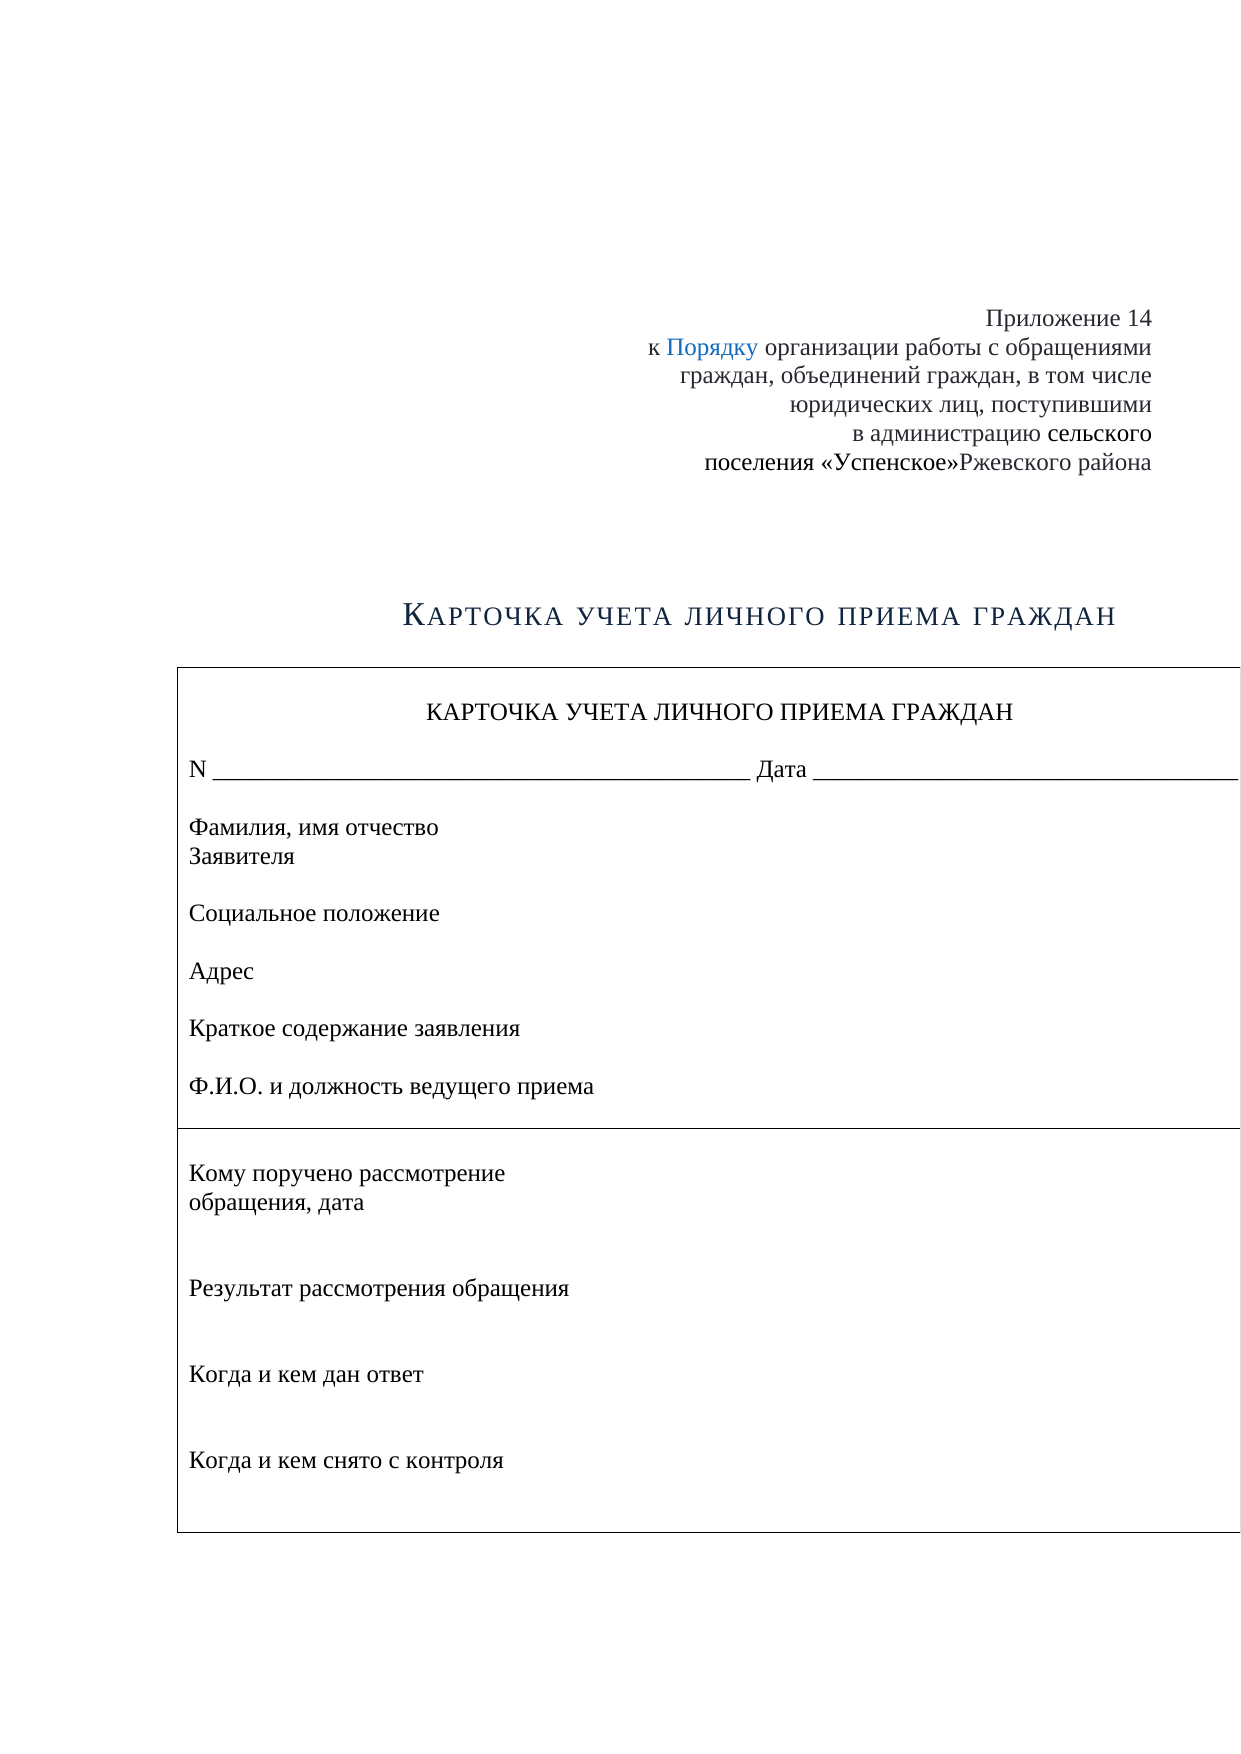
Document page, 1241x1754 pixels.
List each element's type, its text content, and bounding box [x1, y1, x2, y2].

text Приложение 14 [177, 303, 1152, 332]
subtitle Карточка учета личного приема граждан [402, 594, 1152, 632]
table_header КАРТОЧКА УЧЕТА ЛИЧНОГО ПРИЕМА ГРАЖДАН N ___________________________________________ Дата __________________________________ Фамилия, имя отчество Заявителя Социальное положение Адрес Краткое содержание заявления Ф.И.О. и должность ведущего приема [178, 668, 1240, 1128]
text поселения «Успенское»Ржевского района [177, 447, 1152, 476]
text граждан, объединений граждан, в том числе [177, 361, 1152, 389]
text к Порядку организации работы с обращениями [177, 332, 1152, 361]
text юридических лиц, поступившими [177, 389, 1152, 418]
table_cell Кому поручено рассмотрение обращения, дата Результат рассмотрения обращения Когда и кем дан ответ Когда и кем снято с контроля [178, 1129, 1240, 1532]
text в администрацию сельского [177, 418, 1152, 447]
